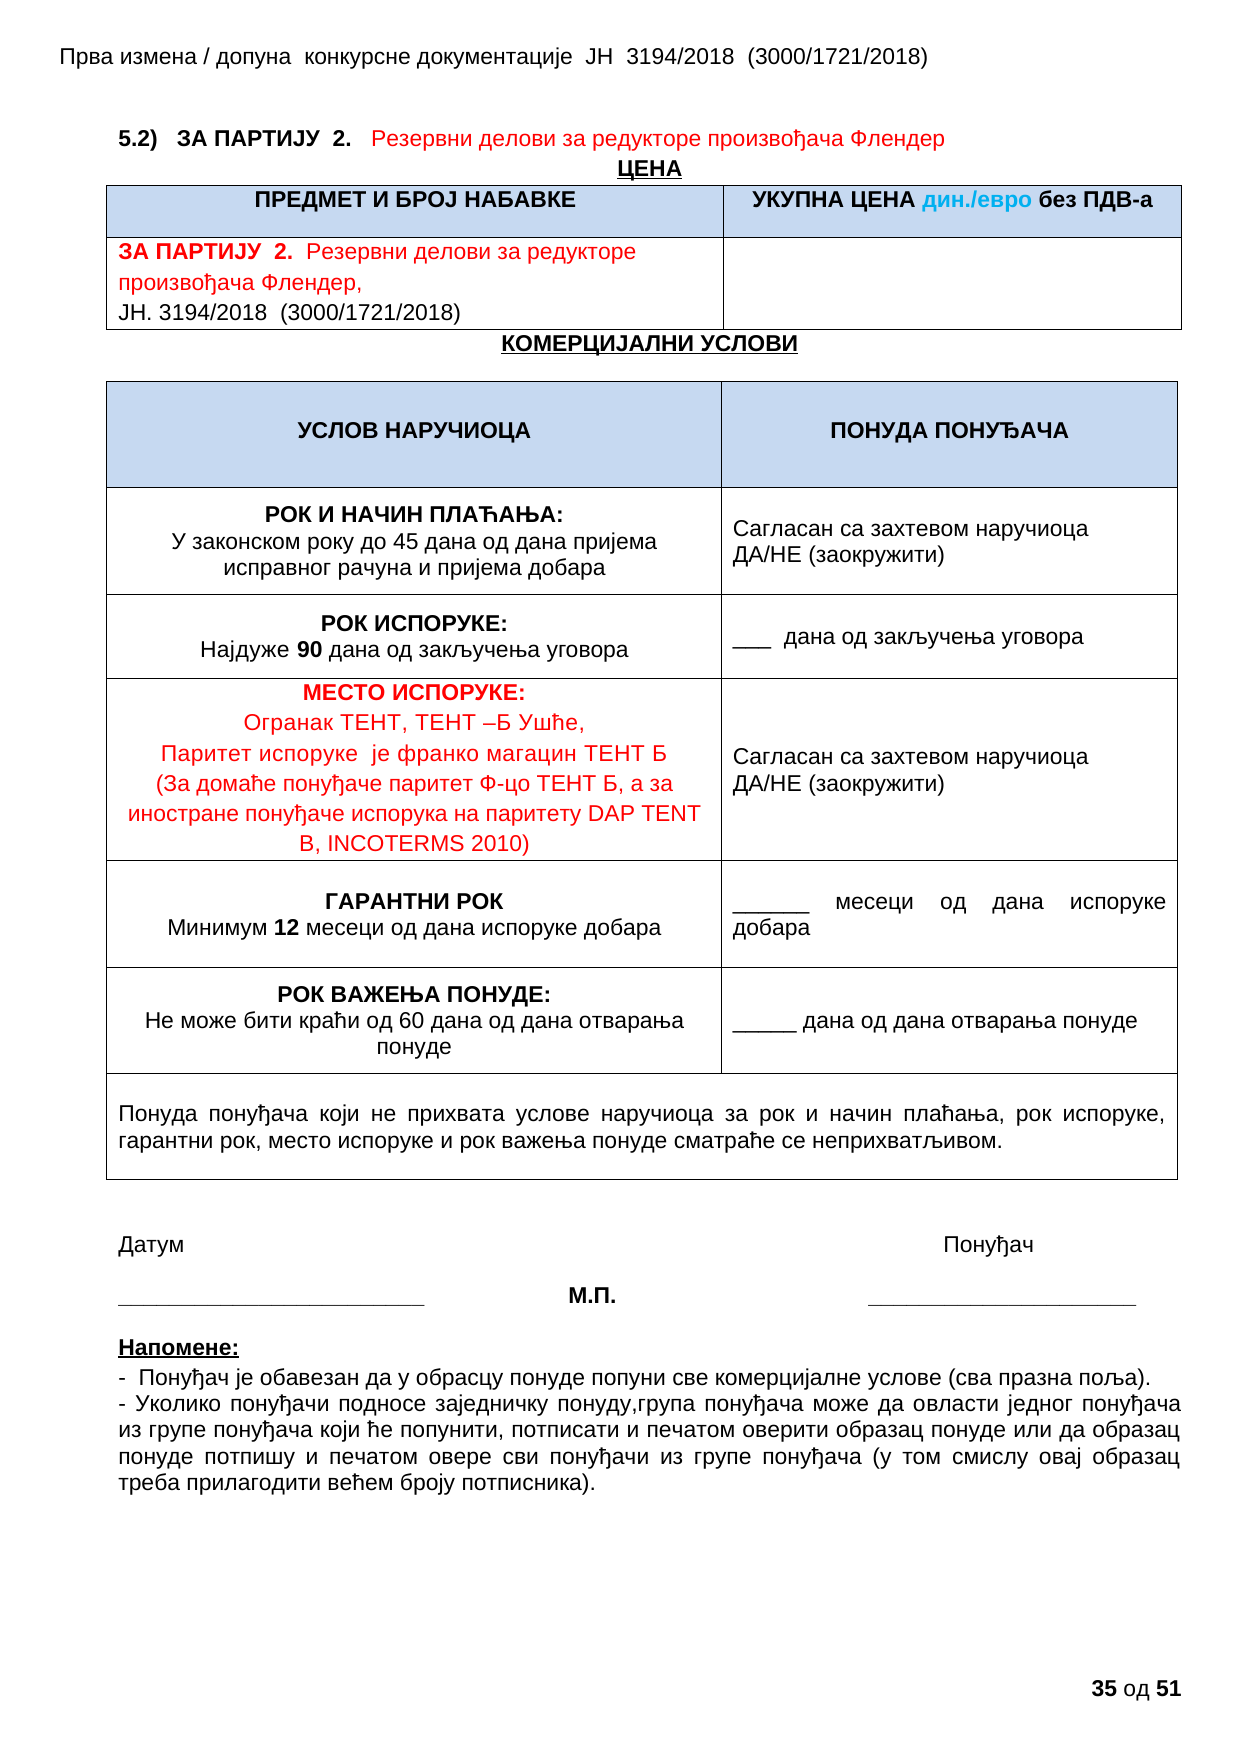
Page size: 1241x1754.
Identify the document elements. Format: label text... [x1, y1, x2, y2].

table_cell ___ дана од закључења уговора [722, 595, 1177, 678]
table_header УСЛОВ НАРУЧИОЦА [107, 382, 721, 487]
text - Понуђач је обавезан да у обрасцу понуде попуни све комерцијалне услове (сва празна поља). [118, 1364, 1181, 1390]
text Напомене: [118, 1333, 1181, 1360]
table_cell ГАРАНТНИ РОК Минимум 12 месеци од дана испоруке добара [107, 861, 721, 967]
table_cell Понуда понуђача који не прихвата услове наручиоца за рок и начин плаћања, рок испоруке, гарантни рок, место испоруке и рок важења понуде сматраће се неприхватљивом. [107, 1074, 1177, 1179]
text КОМЕРЦИЈАЛНИ УСЛОВИ [118, 330, 1181, 356]
text Датум Понуђач [118, 1231, 1181, 1258]
table_cell [724, 238, 1181, 329]
table_cell ЗА ПАРТИЈУ 2. Резервни делови за редукторе произвођача Флендер, ЈН. 3194/2018 (3000/1721/2018) [107, 238, 723, 329]
table_cell РОК И НАЧИН ПЛАЋАЊА: У законском року до 45 дана од дана пријема исправног рачуна и пријема добара [107, 488, 721, 593]
table_header ПОНУДА ПОНУЂАЧА [722, 382, 1177, 487]
table_cell Сагласан са захтевом наручиоца ДА/НЕ (заокружити) [722, 679, 1177, 860]
text - Уколико понуђачи подносе заједничку понуду,група понуђача може да овласти једног понуђача из групе понуђача који ће попунити, потписати и печатом оверити образац понуде или да образац понуде потпишу и печатом овере сви понуђачи из групе понуђача (у том смислу овај образац треба прилагодити већем броју потписника). [118, 1390, 1181, 1495]
table_cell РОК ИСПОРУКЕ: Најдуже 90 дана од закључења уговора [107, 595, 721, 678]
table_cell РОК ВАЖЕЊА ПОНУДЕ: Не може бити краћи од 60 дана од дана отварања понуде [107, 968, 721, 1073]
text 5.2) ЗА ПАРТИЈУ 2. Резервни делови за редукторе произвођача Флендер [118, 125, 1181, 151]
table_cell ______ месеци од дана испоруке добара [722, 861, 1177, 967]
table_cell МЕСТО ИСПОРУКЕ: Огранак ТЕНТ, ТЕНТ –Б Ушће, Паритет испоруке је франко магацин ТЕНТ Б (За домаће понуђаче паритет Ф-цо ТЕНТ Б, а за иностране понуђаче испорука на паритету DAP TENT B, INCOTERMS 2010) [107, 679, 721, 860]
table_header ПРЕДМЕТ И БРОЈ НАБАВКЕ [107, 186, 723, 237]
table_header УКУПНА ЦЕНА дин./евро без ПДВ-а [724, 186, 1181, 237]
text ЦЕНА [118, 155, 1181, 181]
table_cell _____ дана од дана отварања понуде [722, 968, 1177, 1073]
text ________________________ М.П. _____________________ [118, 1282, 1181, 1309]
table_cell Сагласан са захтевом наручиоца ДА/НЕ (заокружити) [722, 488, 1177, 593]
